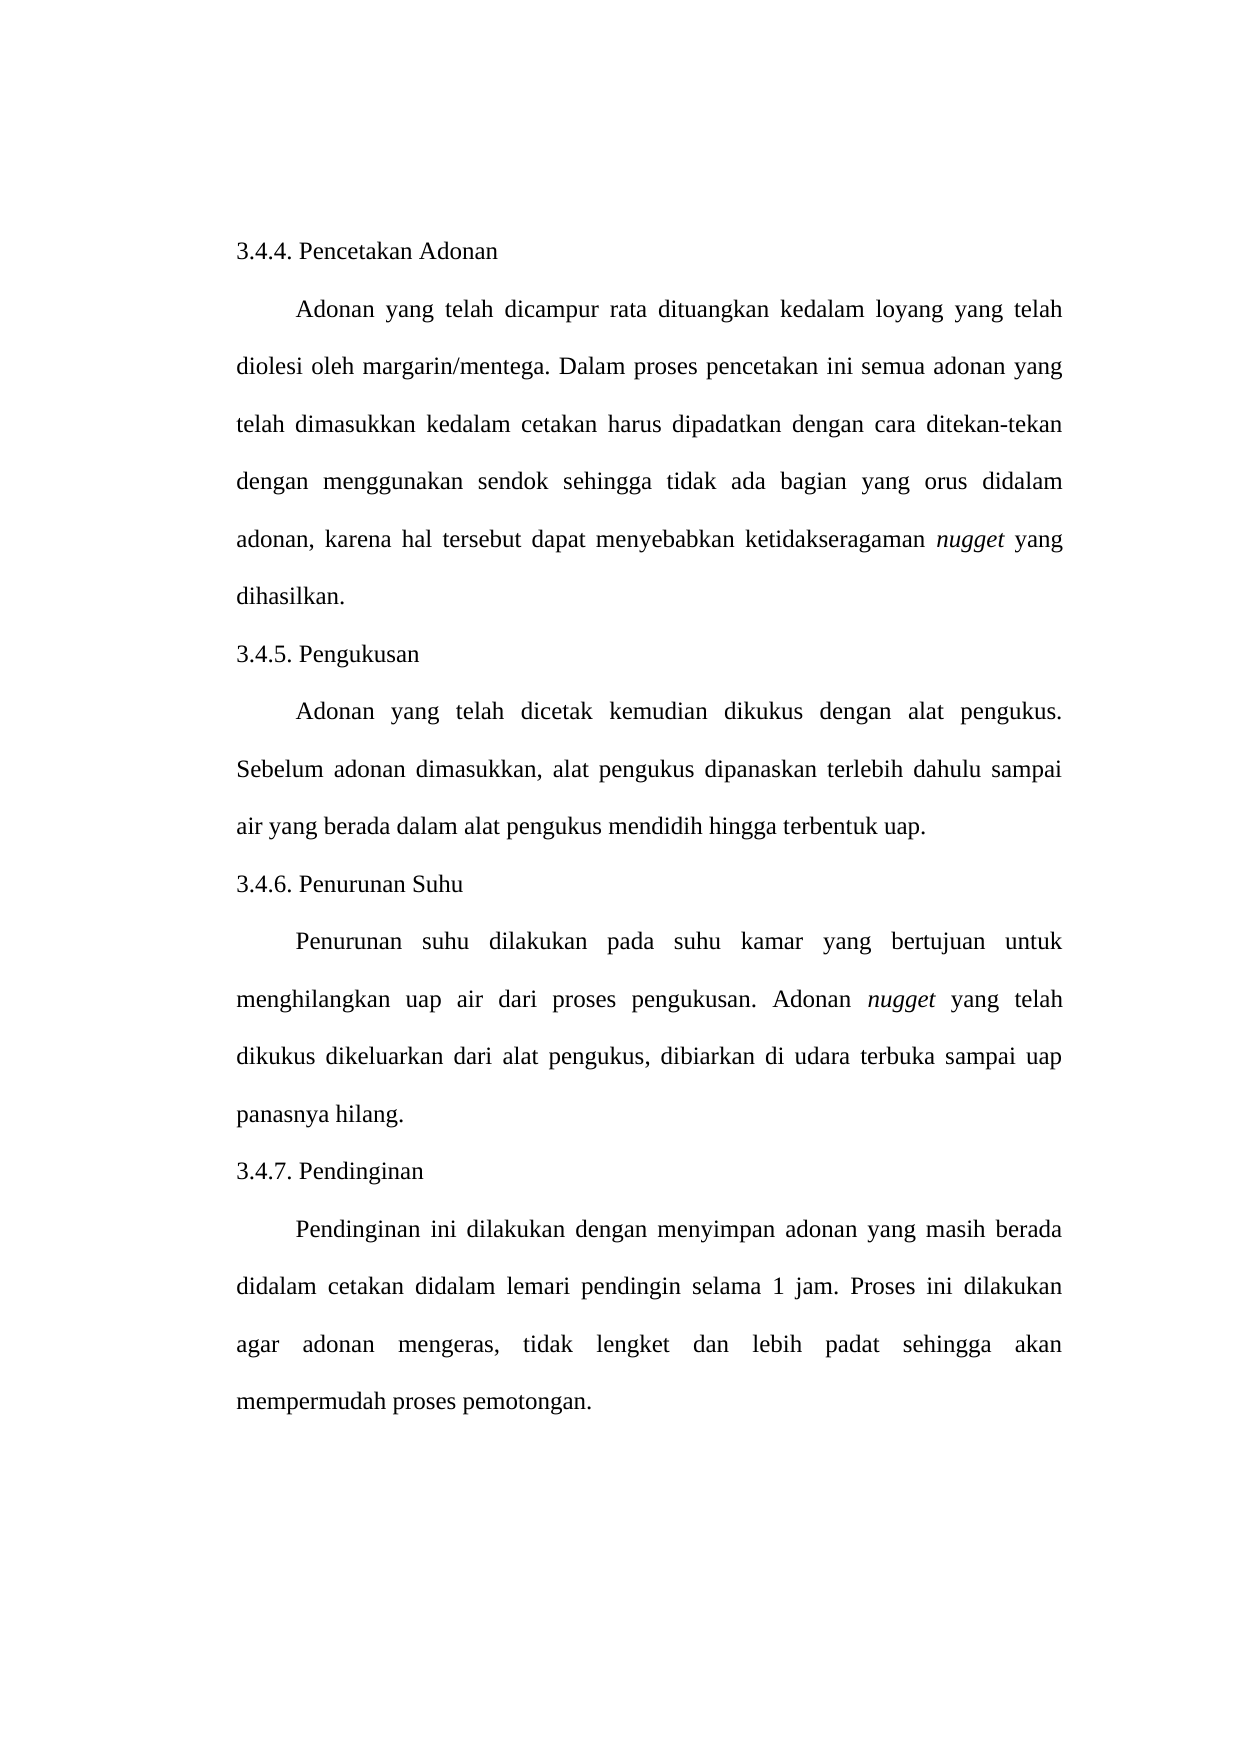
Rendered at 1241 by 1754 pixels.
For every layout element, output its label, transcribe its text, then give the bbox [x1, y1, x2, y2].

text 3.4.6. Penurunan Suhu [236, 869, 1063, 897]
text 3.4.5. Pengukusan [236, 639, 1063, 667]
text Penurunan suhu dilakukan pada suhu kamar yang bertujuan untuk menghilangkan uap air dari proses pengukusan. Adonan nugget yang telah dikukus dikeluarkan dari alat pengukus, dibiarkan di udara terbuka sampai uap panasnya hilang. [236, 926, 1063, 1127]
text Adonan yang telah dicampur rata dituangkan kedalam loyang yang telah diolesi oleh margarin/mentega. Dalam proses pencetakan ini semua adonan yang telah dimasukkan kedalam cetakan harus dipadatkan dengan cara ditekan-tekan dengan menggunakan sendok sehingga tidak ada bagian yang orus didalam adonan, karena hal tersebut dapat menyebabkan ketidakseragaman nugget yang dihasilkan. [236, 294, 1063, 610]
text Adonan yang telah dicetak kemudian dikukus dengan alat pengukus. Sebelum adonan dimasukkan, alat pengukus dipanaskan terlebih dahulu sampai air yang berada dalam alat pengukus mendidih hingga terbentuk uap. [236, 696, 1063, 840]
text Pendinginan ini dilakukan dengan menyimpan adonan yang masih berada didalam cetakan didalam lemari pendingin selama 1 jam. Proses ini dilakukan agar adonan mengeras, tidak lengket dan lebih padat sehingga akan mempermudah proses pemotongan. [236, 1214, 1063, 1415]
text 3.4.7. Pendinginan [236, 1156, 1063, 1185]
text 3.4.4. Pencetakan Adonan [236, 236, 1063, 265]
